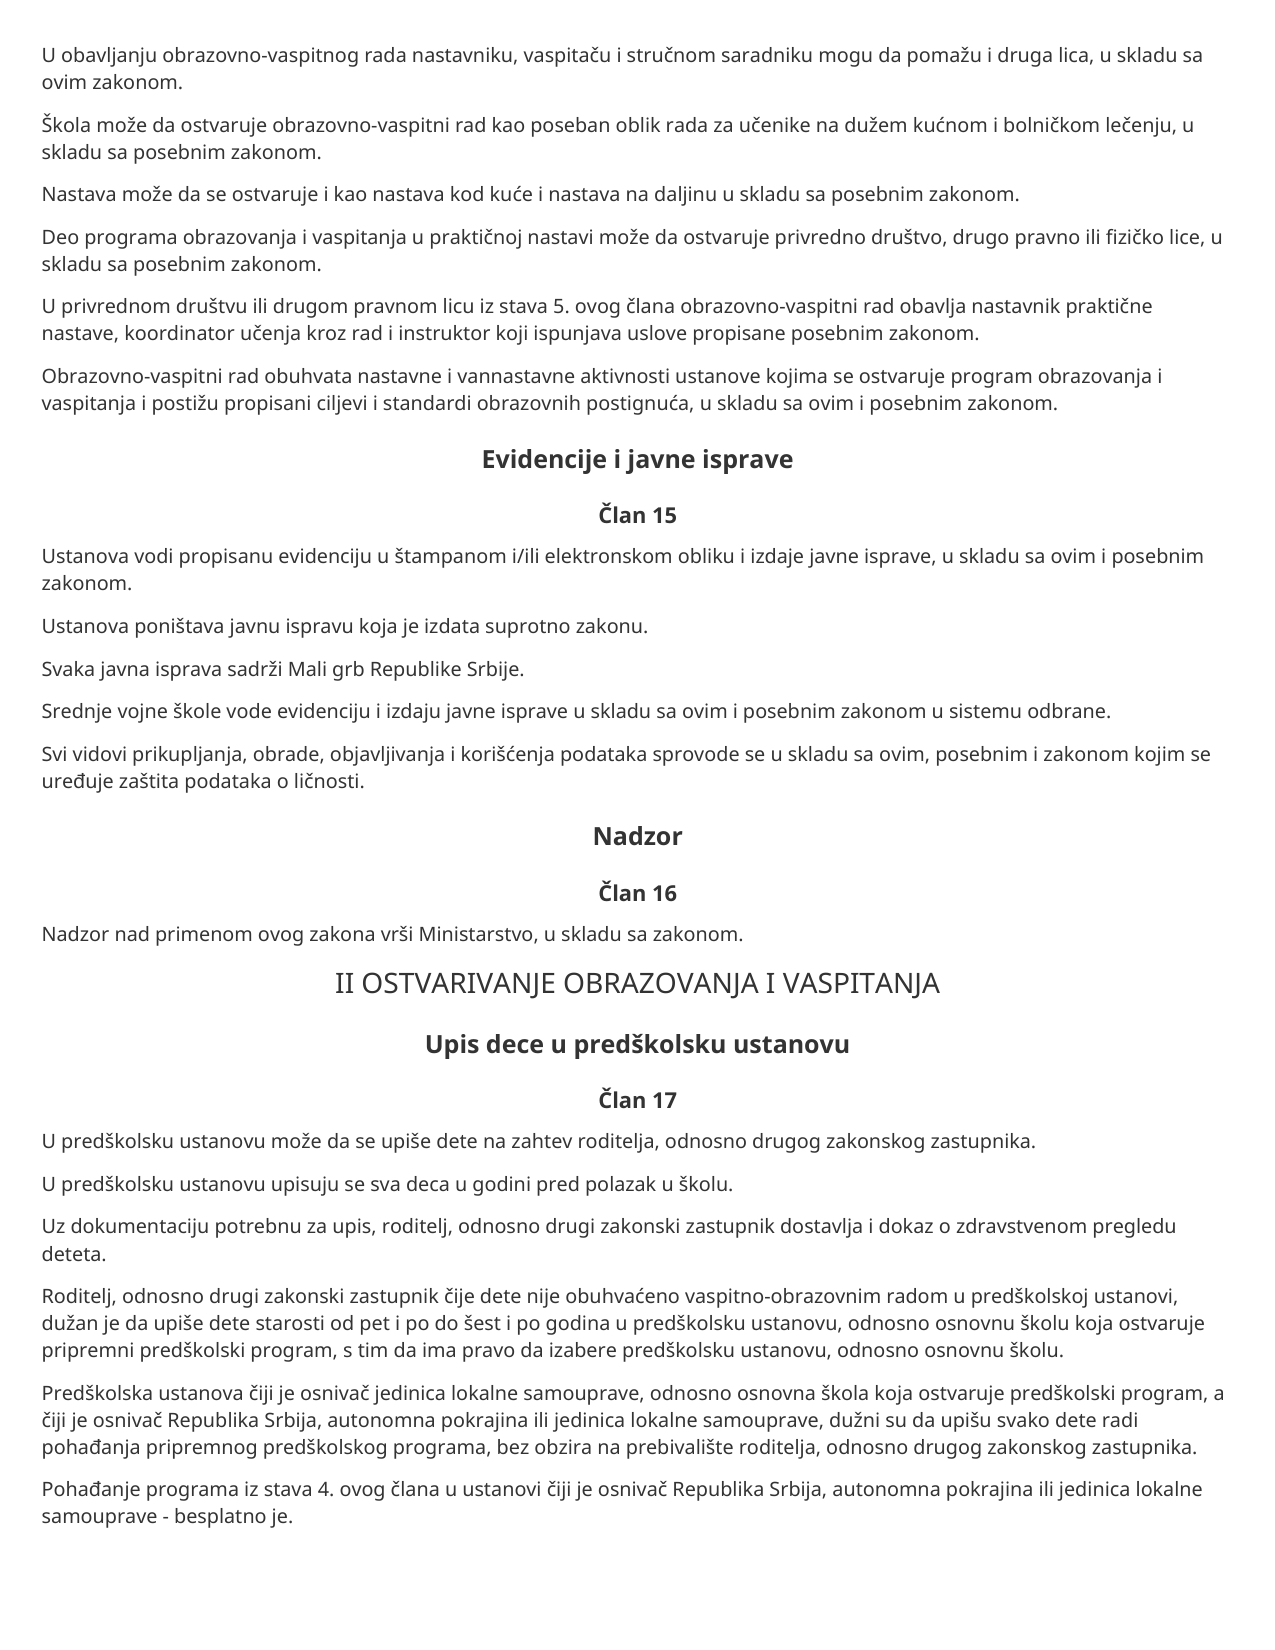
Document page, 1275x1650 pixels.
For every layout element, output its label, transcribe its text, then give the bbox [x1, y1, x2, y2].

text Nastava može da se ostvaruje i kao nastava kod kuće i nastava na daljinu u skladu sa posebnim zakonom. [41, 181, 1234, 207]
text U predškolsku ustanovu može da se upiše dete na zahtev roditelja, odnosno drugog zakonskog zastupnika. [41, 1128, 1234, 1154]
text U obavljanju obrazovno-vaspitnog rada nastavniku, vaspitaču i stručnom saradniku mogu da pomažu i druga lica, u skladu sa ovim zakonom. [41, 41, 1234, 95]
text U predškolsku ustanovu upisuju se sva deca u godini pred polazak u školu. [41, 1170, 1234, 1197]
text Nadzor nad primenom ovog zakona vrši Ministarstvo, u skladu sa zakonom. [41, 920, 1234, 947]
text Uz dokumentaciju potrebnu za upis, roditelj, odnosno drugi zakonski zastupnik dostavlja i dokaz o zdravstvenom pregledu deteta. [41, 1213, 1234, 1267]
text Član 17 [41, 1085, 1234, 1115]
text Srednje vojne škole vode evidenciju i izdaju javne isprave u skladu sa ovim i posebnim zakonom u sistemu odbrane. [41, 697, 1234, 724]
text Evidencije i javne isprave [41, 441, 1234, 475]
text Ustanova vodi propisanu evidenciju u štampanom i/ili elektronskom obliku i izdaje javne isprave, u skladu sa ovim i posebnim zakonom. [41, 543, 1234, 597]
text Svaka javna isprava sadrži Mali grb Republike Srbije. [41, 655, 1234, 682]
text Član 16 [41, 878, 1234, 908]
text Škola može da ostvaruje obrazovno-vaspitni rad kao poseban oblik rada za učenike na dužem kućnom i bolničkom lečenju, u skladu sa posebnim zakonom. [41, 111, 1234, 165]
text Predškolska ustanova čiji je osnivač jedinica lokalne samouprave, odnosno osnovna škola koja ostvaruje predškolski program, a čiji je osnivač Republika Srbija, autonomna pokrajina ili jedinica lokalne samouprave, dužni su da upišu svako dete radi pohađanja pripremnog predškolskog programa, bez obzira na prebivalište roditelja, odnosno drugog zakonskog zastupnika. [41, 1379, 1234, 1460]
text Upis dece u predškolsku ustanovu [41, 1026, 1234, 1060]
text Roditelj, odnosno drugi zakonski zastupnik čije dete nije obuhvaćeno vaspitno-obrazovnim radom u predškolskoj ustanovi, dužan je da upiše dete starosti od pet i po do šest i po godina u predškolsku ustanovu, odnosno osnovnu školu koja ostvaruje pripremni predškolski program, s tim da ima pravo da izabere predškolsku ustanovu, odnosno osnovnu školu. [41, 1282, 1234, 1363]
text Ustanova poništava javnu ispravu koja je izdata suprotno zakonu. [41, 612, 1234, 639]
text Obrazovno-vaspitni rad obuhvata nastavne i vannastavne aktivnosti ustanove kojima se ostvaruje program obrazovanja i vaspitanja i postižu propisani ciljevi i standardi obrazovnih postignuća, u skladu sa ovim i posebnim zakonom. [41, 362, 1234, 416]
text Pohađanje programa iz stava 4. ovog člana u ustanovi čiji je osnivač Republika Srbija, autonomna pokrajina ili jedinica lokalne samouprave - besplatno je. [41, 1476, 1234, 1529]
text U privrednom društvu ili drugom pravnom licu iz stava 5. ovog člana obrazovno-vaspitni rad obavlja nastavnik praktične nastave, koordinator učenja kroz rad i instruktor koji ispunjava uslove propisane posebnim zakonom. [41, 293, 1234, 347]
text Svi vidovi prikupljanja, obrade, objavljivanja i korišćenja podataka sprovode se u skladu sa ovim, posebnim i zakonom kojim se uređuje zaštita podataka o ličnosti. [41, 740, 1234, 794]
text Član 15 [41, 500, 1234, 530]
text Nadzor [41, 819, 1234, 853]
text II OSTVARIVANJE OBRAZOVANJA I VASPITANJA [41, 963, 1234, 1001]
text Deo programa obrazovanja i vaspitanja u praktičnoj nastavi može da ostvaruje privredno društvo, drugo pravno ili fizičko lice, u skladu sa posebnim zakonom. [41, 223, 1234, 277]
